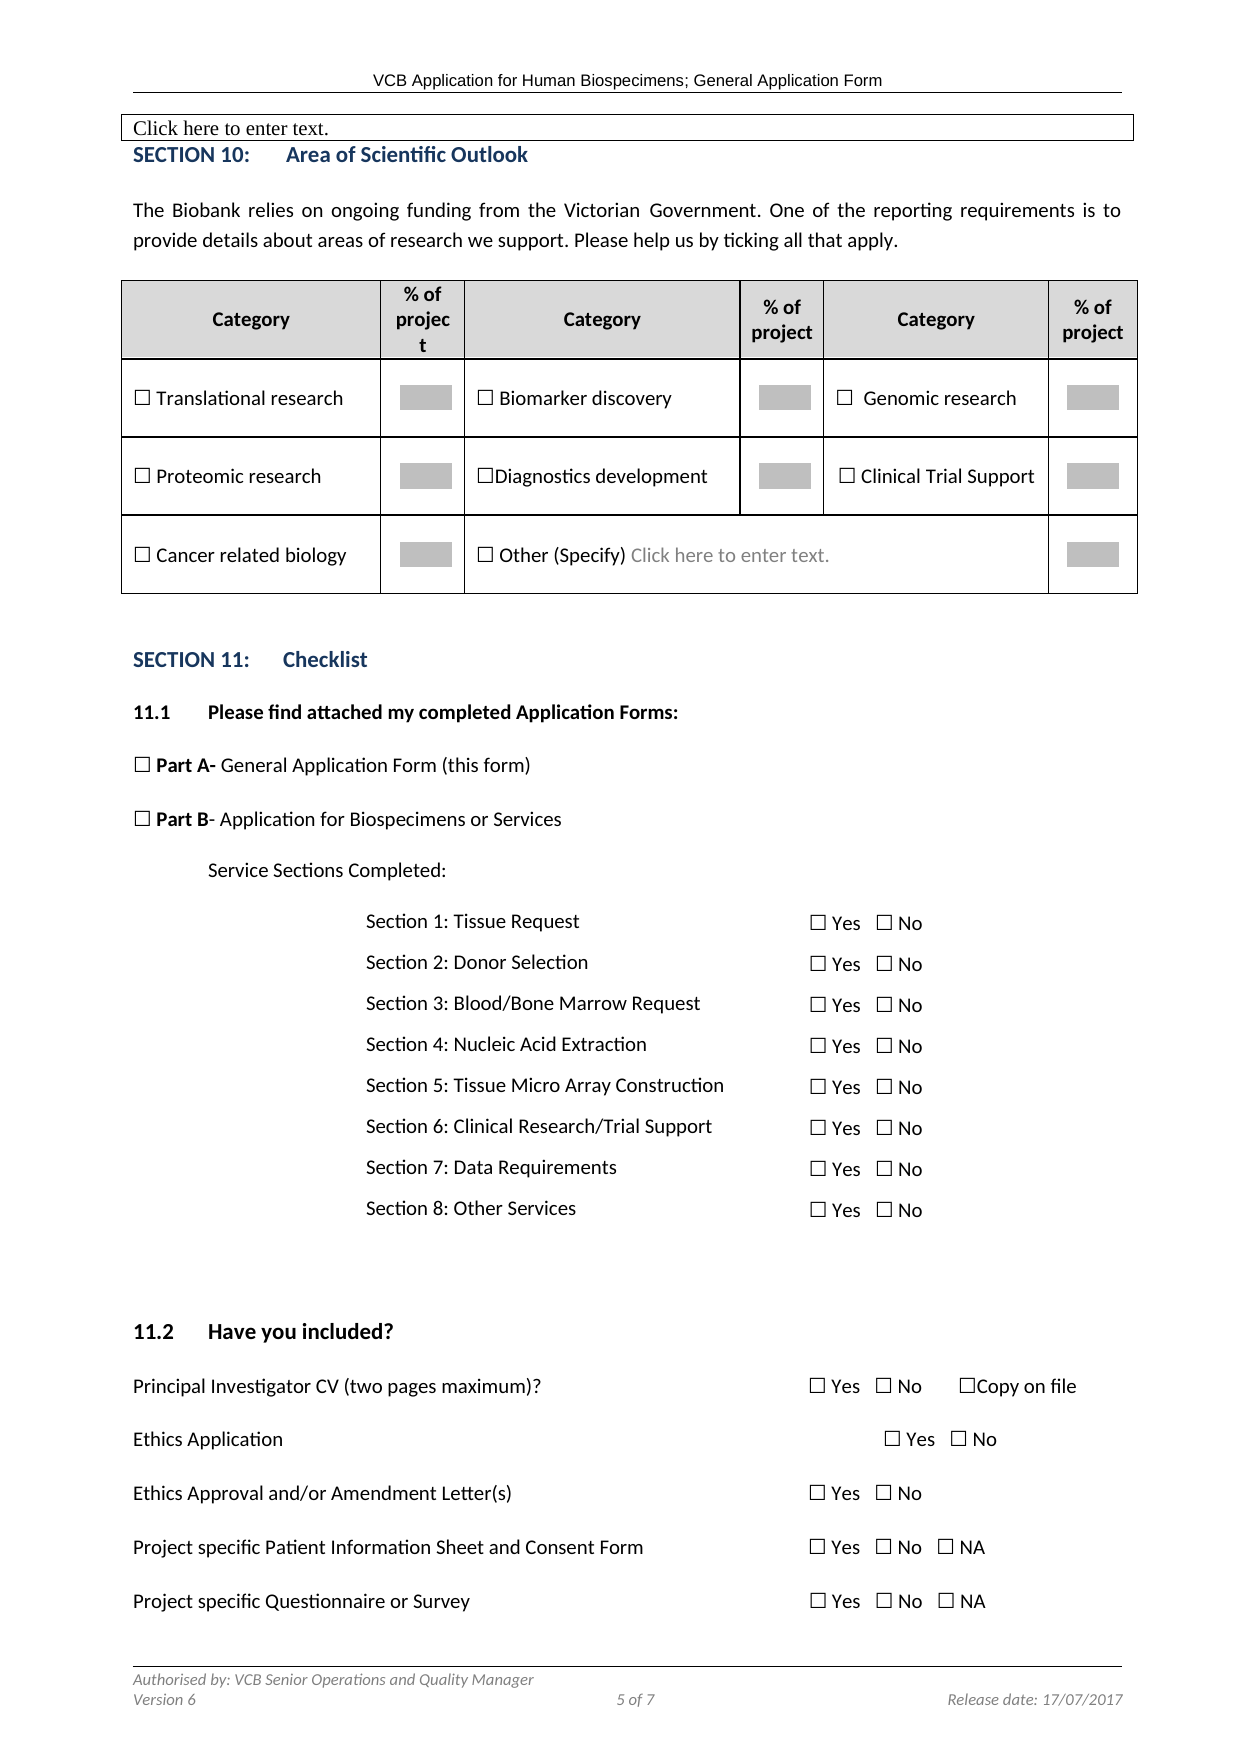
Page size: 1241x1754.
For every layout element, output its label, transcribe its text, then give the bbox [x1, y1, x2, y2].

table_cell Yes No [797, 1195, 1078, 1236]
subtitle The Biobank relies on ongoing funding from the Victorian Government. One of the reporting requirements is to provide details about areas of research we support. Please help us by ticking all that apply. [133, 198, 1122, 252]
table_cell Genomic research [824, 360, 1048, 436]
table_cell [741, 360, 823, 436]
table_cell Clinical Trial Support [824, 438, 1048, 514]
table_cell Section 7: Data Requirements [355, 1154, 797, 1195]
table_cell [1049, 360, 1137, 436]
table_cell Section 4: Nucleic Acid Extraction [355, 1031, 797, 1072]
table_cell Yes No [797, 1113, 1078, 1154]
table_cell [381, 360, 464, 436]
table_cell Diagnostics development [465, 438, 739, 514]
table_cell Yes No [797, 1031, 1078, 1072]
table_header % of project [741, 281, 823, 357]
table_cell Translational research [122, 360, 380, 436]
table_cell Yes No [797, 1072, 1078, 1113]
table_cell Other (Specify) [465, 516, 1048, 592]
table_header % of project [1049, 281, 1137, 357]
table_header % of project [381, 281, 464, 357]
table_cell Proteomic research [122, 438, 380, 514]
text Service Sections Completed: [133, 857, 1122, 883]
table_cell Section 8: Other Services [355, 1195, 797, 1236]
table_header Category [824, 281, 1048, 357]
table_cell [1049, 516, 1137, 592]
table_cell Section 6: Clinical Research/Trial Support [355, 1113, 797, 1154]
text Part A- General Application Form (this form) [133, 750, 1122, 778]
text 11.1 Please find attached my completed Application Forms: [133, 699, 1122, 724]
table_cell [1049, 438, 1137, 514]
table_header Yes No [797, 908, 1078, 949]
text Project specific Questionnaire or Survey Yes No NA [133, 1586, 1122, 1614]
text Ethics Application Yes No [133, 1424, 1122, 1453]
table_cell Yes No [797, 949, 1078, 990]
table_cell [381, 438, 464, 514]
subtitle SECTION 10: Area of Scientific Outlook [133, 141, 1122, 168]
table_cell Section 5: Tissue Micro Array Construction [355, 1072, 797, 1113]
text Part B- Application for Biospecimens or Services [133, 804, 1122, 832]
table_cell Yes No [797, 990, 1078, 1031]
table_cell Section 2: Donor Selection [355, 949, 797, 990]
table_cell Yes No [797, 1154, 1078, 1195]
text Project specific Patient Information Sheet and Consent Form Yes No NA [133, 1532, 1122, 1561]
text SECTION 11: Checklist [133, 646, 1122, 673]
table_cell Section 3: Blood/Bone Marrow Request [355, 990, 797, 1031]
table_cell Biomarker discovery [465, 360, 739, 436]
text 11.2 Have you included? [133, 1317, 1122, 1345]
table_header Section 1: Tissue Request [355, 908, 797, 949]
text Ethics Approval and/or Amendment Letter(s) Yes No [133, 1478, 1122, 1507]
table_header Category [465, 281, 739, 357]
text Principal Investigator CV (two pages maximum)? Yes No Copy on file [133, 1371, 1122, 1399]
table_cell [381, 516, 464, 592]
table_header Category [122, 281, 380, 357]
table_cell [741, 438, 823, 514]
table_cell Cancer related biology [122, 516, 380, 592]
